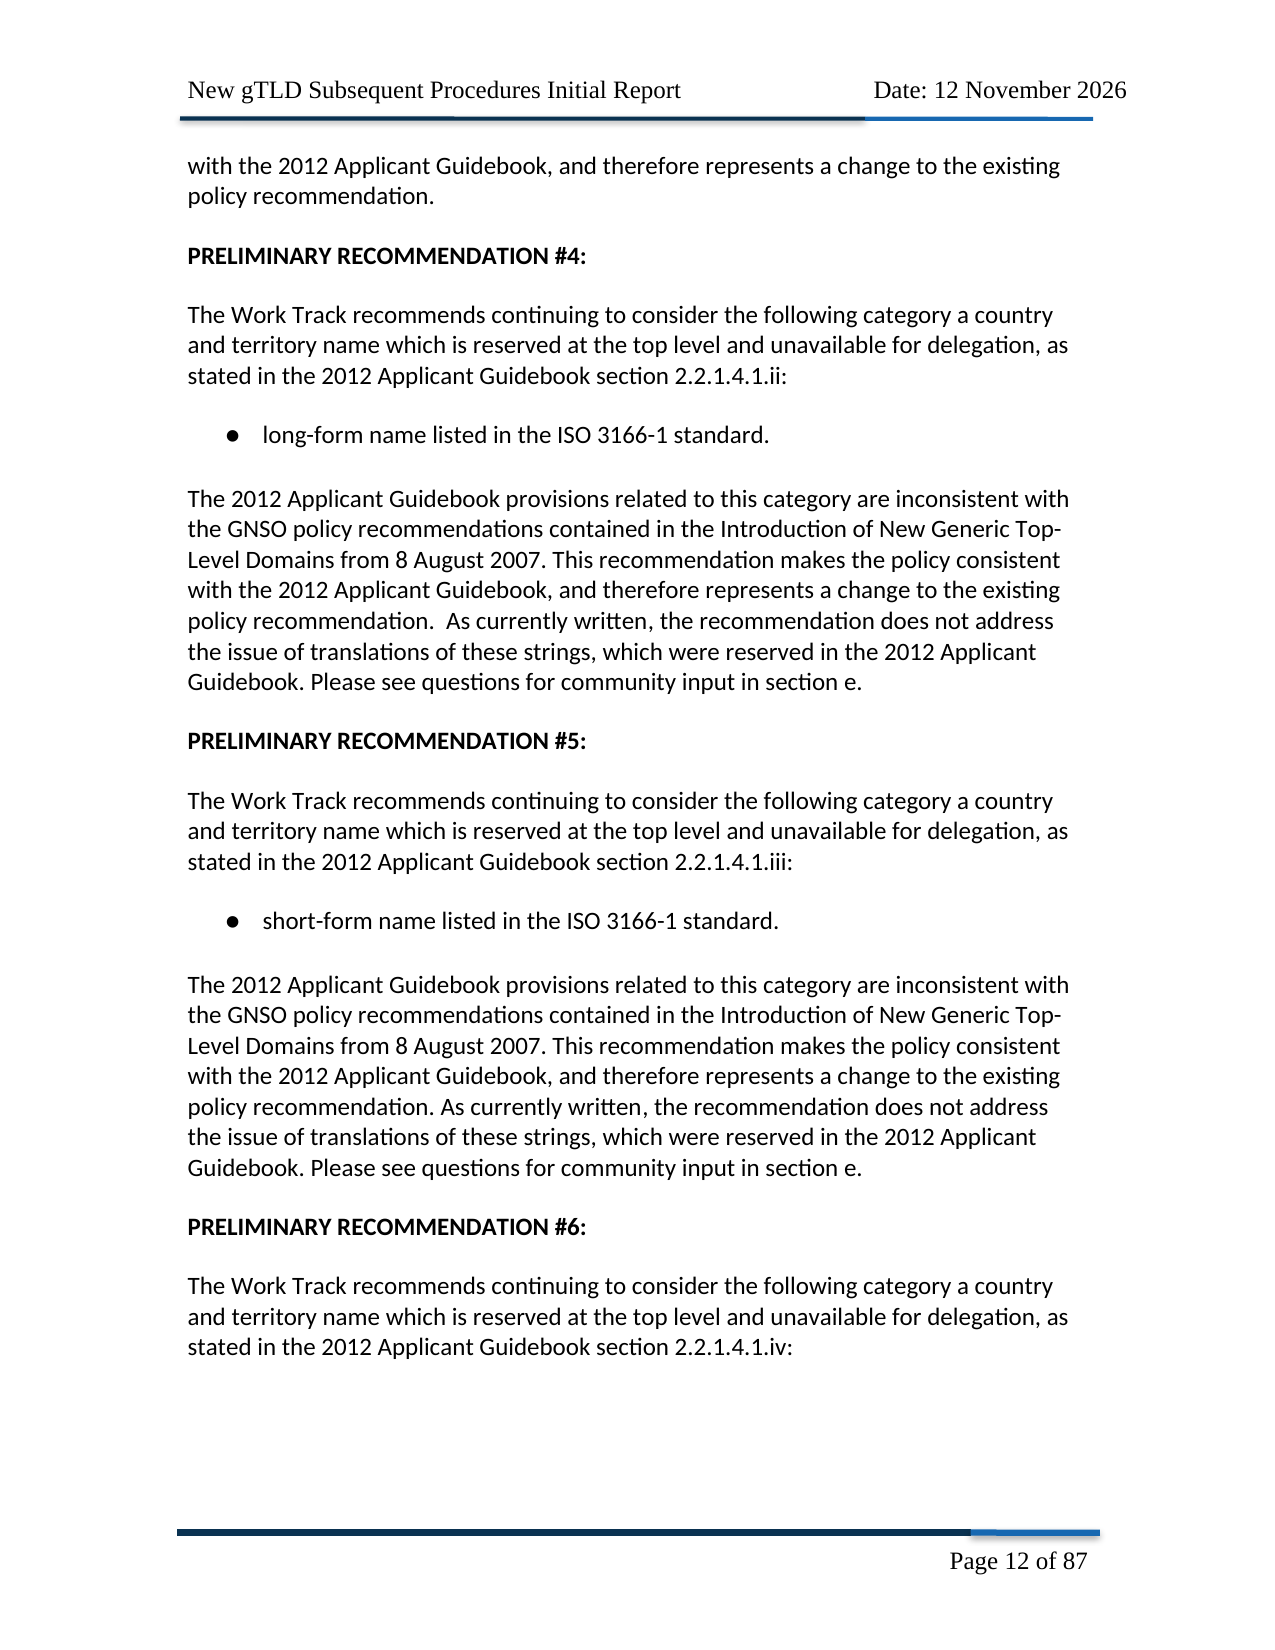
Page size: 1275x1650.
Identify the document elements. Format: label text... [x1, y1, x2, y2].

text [187, 150, 1087, 211]
text The 2012 Applicant Guidebook provisions related to this category are inconsistent with the GNSO policy recommendations contained in the Introduction of New Generic Top-Level Domains from 8 August 2007. This recommendation makes the policy consistent with the 2012 Applicant Guidebook, and therefore represents a change to the existing policy recommendation. As currently written, the recommendation does not address the issue of translations of these strings, which were reserved in the 2012 Applicant Guidebook. Please see questions for community input in section e. [187, 969, 1087, 1182]
list long-form name listed in the ISO 3166-1 standard. [225, 419, 1087, 450]
text PRELIMINARY RECOMMENDATION #5: [187, 726, 1087, 756]
text PRELIMINARY RECOMMENDATION #6: [187, 1211, 1087, 1242]
text The Work Track recommends continuing to consider the following category a country and territory name which is reserved at the top level and unavailable for delegation, as stated in the 2012 Applicant Guidebook section 2.2.1.4.1.ii: [187, 299, 1087, 391]
text The Work Track recommends continuing to consider the following category a country and territory name which is reserved at the top level and unavailable for delegation, as stated in the 2012 Applicant Guidebook section 2.2.1.4.1.iv: [187, 1271, 1087, 1362]
list short-form name listed in the ISO 3166-1 standard. [225, 905, 1087, 936]
text The 2012 Applicant Guidebook provisions related to this category are inconsistent with the GNSO policy recommendations contained in the Introduction of New Generic Top-Level Domains from 8 August 2007. This recommendation makes the policy consistent with the 2012 Applicant Guidebook, and therefore represents a change to the existing policy recommendation. As currently written, the recommendation does not address the issue of translations of these strings, which were reserved in the 2012 Applicant Guidebook. Please see questions for community input in section e. [187, 483, 1087, 697]
text The Work Track recommends continuing to consider the following category a country and territory name which is reserved at the top level and unavailable for delegation, as stated in the 2012 Applicant Guidebook section 2.2.1.4.1.iii: [187, 785, 1087, 876]
text PRELIMINARY RECOMMENDATION #4: [187, 240, 1087, 270]
